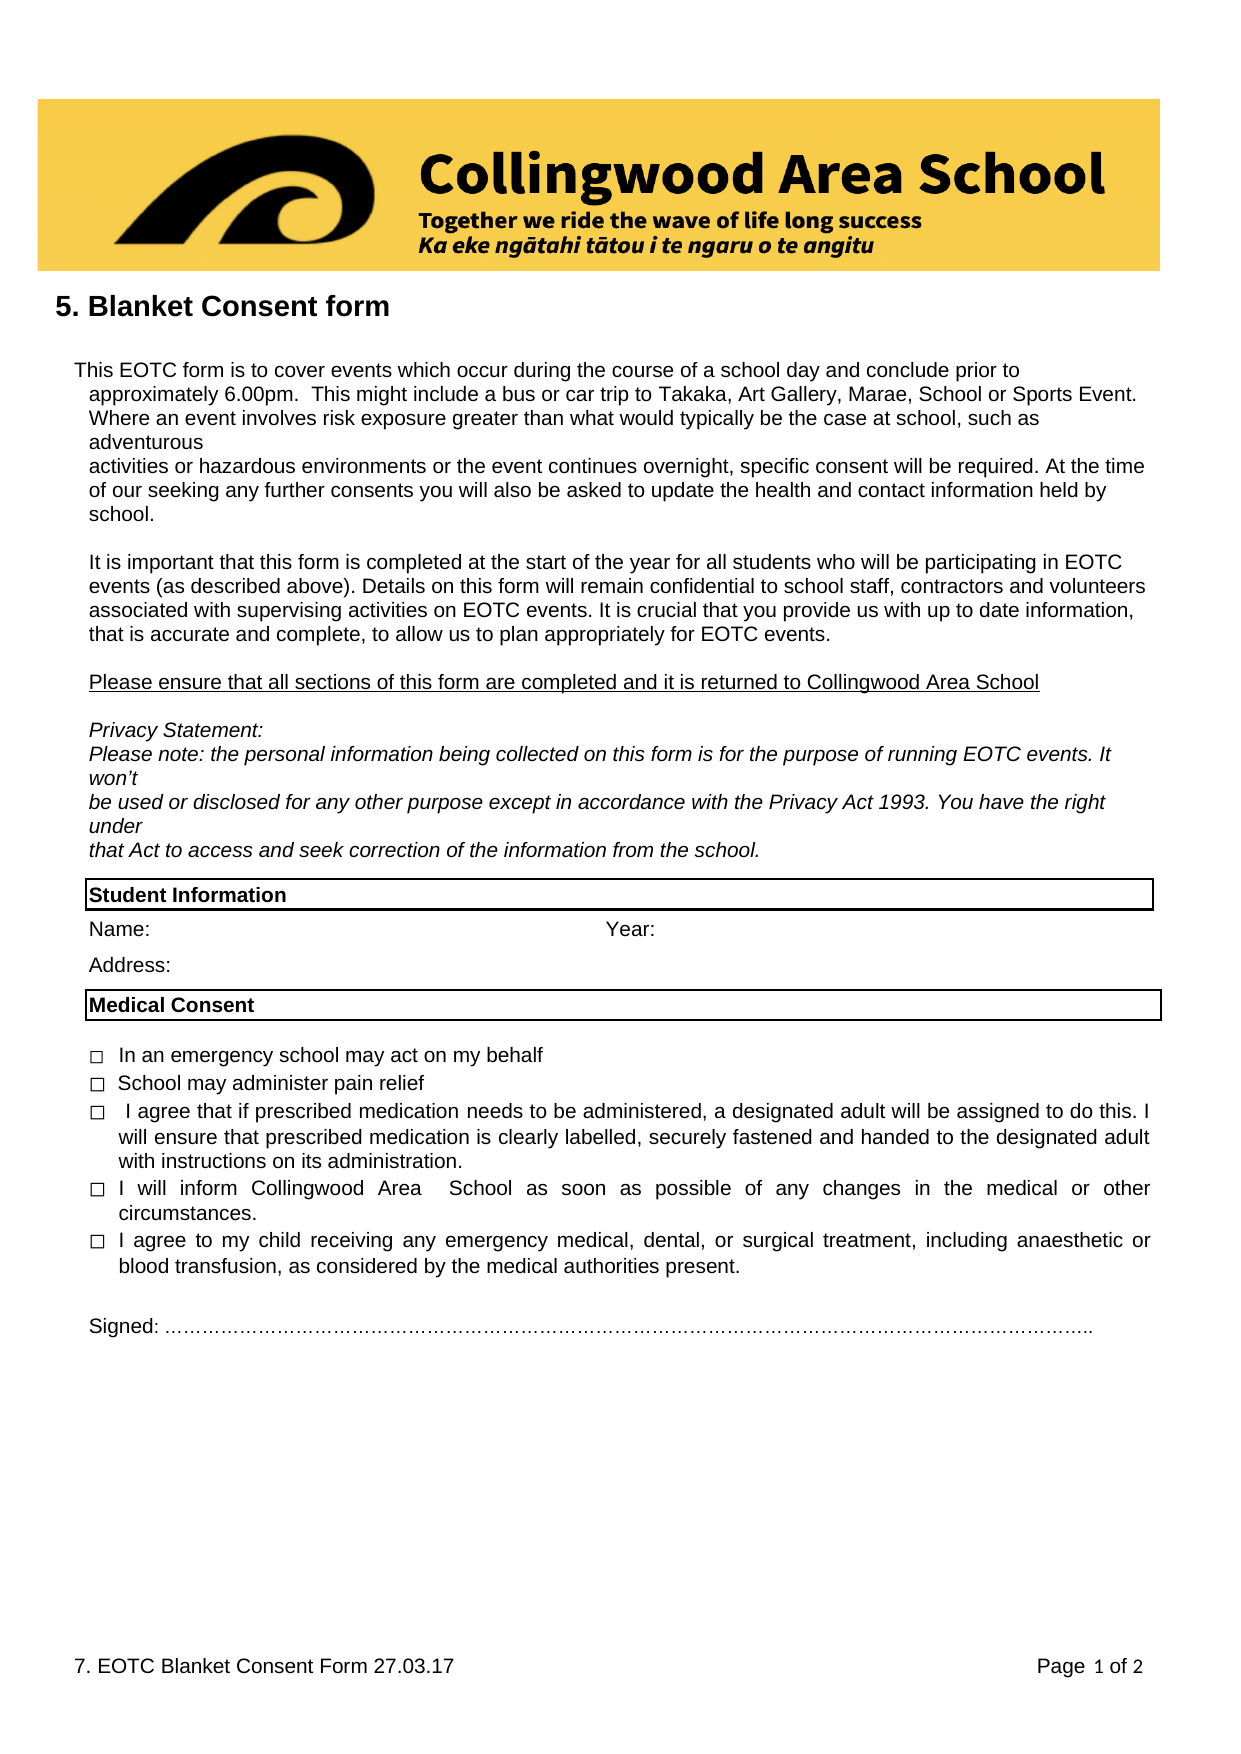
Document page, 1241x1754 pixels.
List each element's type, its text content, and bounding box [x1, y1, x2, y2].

text ◻ I will inform Collingwood Area School as soon as possible of any changes in the medical or other circumstances. [89, 1173, 1152, 1225]
text school. [89, 502, 1152, 526]
subtitle 5. Blanket Consent form [55, 184, 1196, 323]
picture [37, 99, 1160, 271]
text Privacy Statement: [89, 718, 1152, 742]
text of our seeking any further consents you will also be asked to update the health and contact information held by [89, 478, 1152, 502]
text Signed: ………………………………………………………………………………………………………………………………….. [89, 1313, 1152, 1337]
text Where an event involves risk exposure greater than what would typically be the case at school, such as adventurous [89, 406, 1152, 454]
text Medical Consent [87, 991, 1160, 1019]
text ◻ I agree to my child receiving any emergency medical, dental, or surgical treatment, including anaesthetic or blood transfusion, as considered by the medical authorities present. [89, 1225, 1152, 1278]
text events (as described above). Details on this form will remain confidential to school staff, contractors and volunteers [89, 574, 1152, 598]
text activities or hazardous environments or the event continues overnight, specific consent will be required. At the time [89, 454, 1152, 478]
text approximately 6.00pm. This might include a bus or car trip to Takaka, Art Gallery, Marae, School or Sports Event. [89, 382, 1152, 406]
text associated with supervising activities on EOTC events. It is crucial that you provide us with up to date information, [89, 598, 1152, 622]
text that Act to access and seek correction of the information from the school. [89, 837, 1152, 861]
text It is important that this form is completed at the start of the year for all students who will be participating in EOTC [89, 550, 1152, 574]
text ◻ I agree that if prescribed medication needs to be administered, a designated adult will be assigned to do this. I will ensure that prescribed medication is clearly labelled, securely fastened and handed to the designated adult with instructions on its administration. [89, 1096, 1152, 1173]
text Name: Year: [89, 917, 1152, 941]
text that is accurate and complete, to allow us to plan appropriately for EOTC events. [89, 622, 1152, 646]
text ◻ School may administer pain relief [89, 1068, 1152, 1096]
text ◻ In an emergency school may act on my behalf [89, 1042, 1152, 1068]
text be used or disclosed for any other purpose except in accordance with the Privacy Act 1993. You have the right under [89, 789, 1152, 837]
text Please ensure that all sections of this form are completed and it is returned to Collingwood Area School [89, 670, 1152, 694]
text Student Information [87, 880, 1152, 908]
text Please note: the personal information being collected on this form is for the purpose of running EOTC events. It won’t [89, 742, 1152, 789]
text Address: [89, 953, 1152, 977]
text This EOTC form is to cover events which occur during the course of a school day and conclude prior to [74, 358, 1152, 382]
